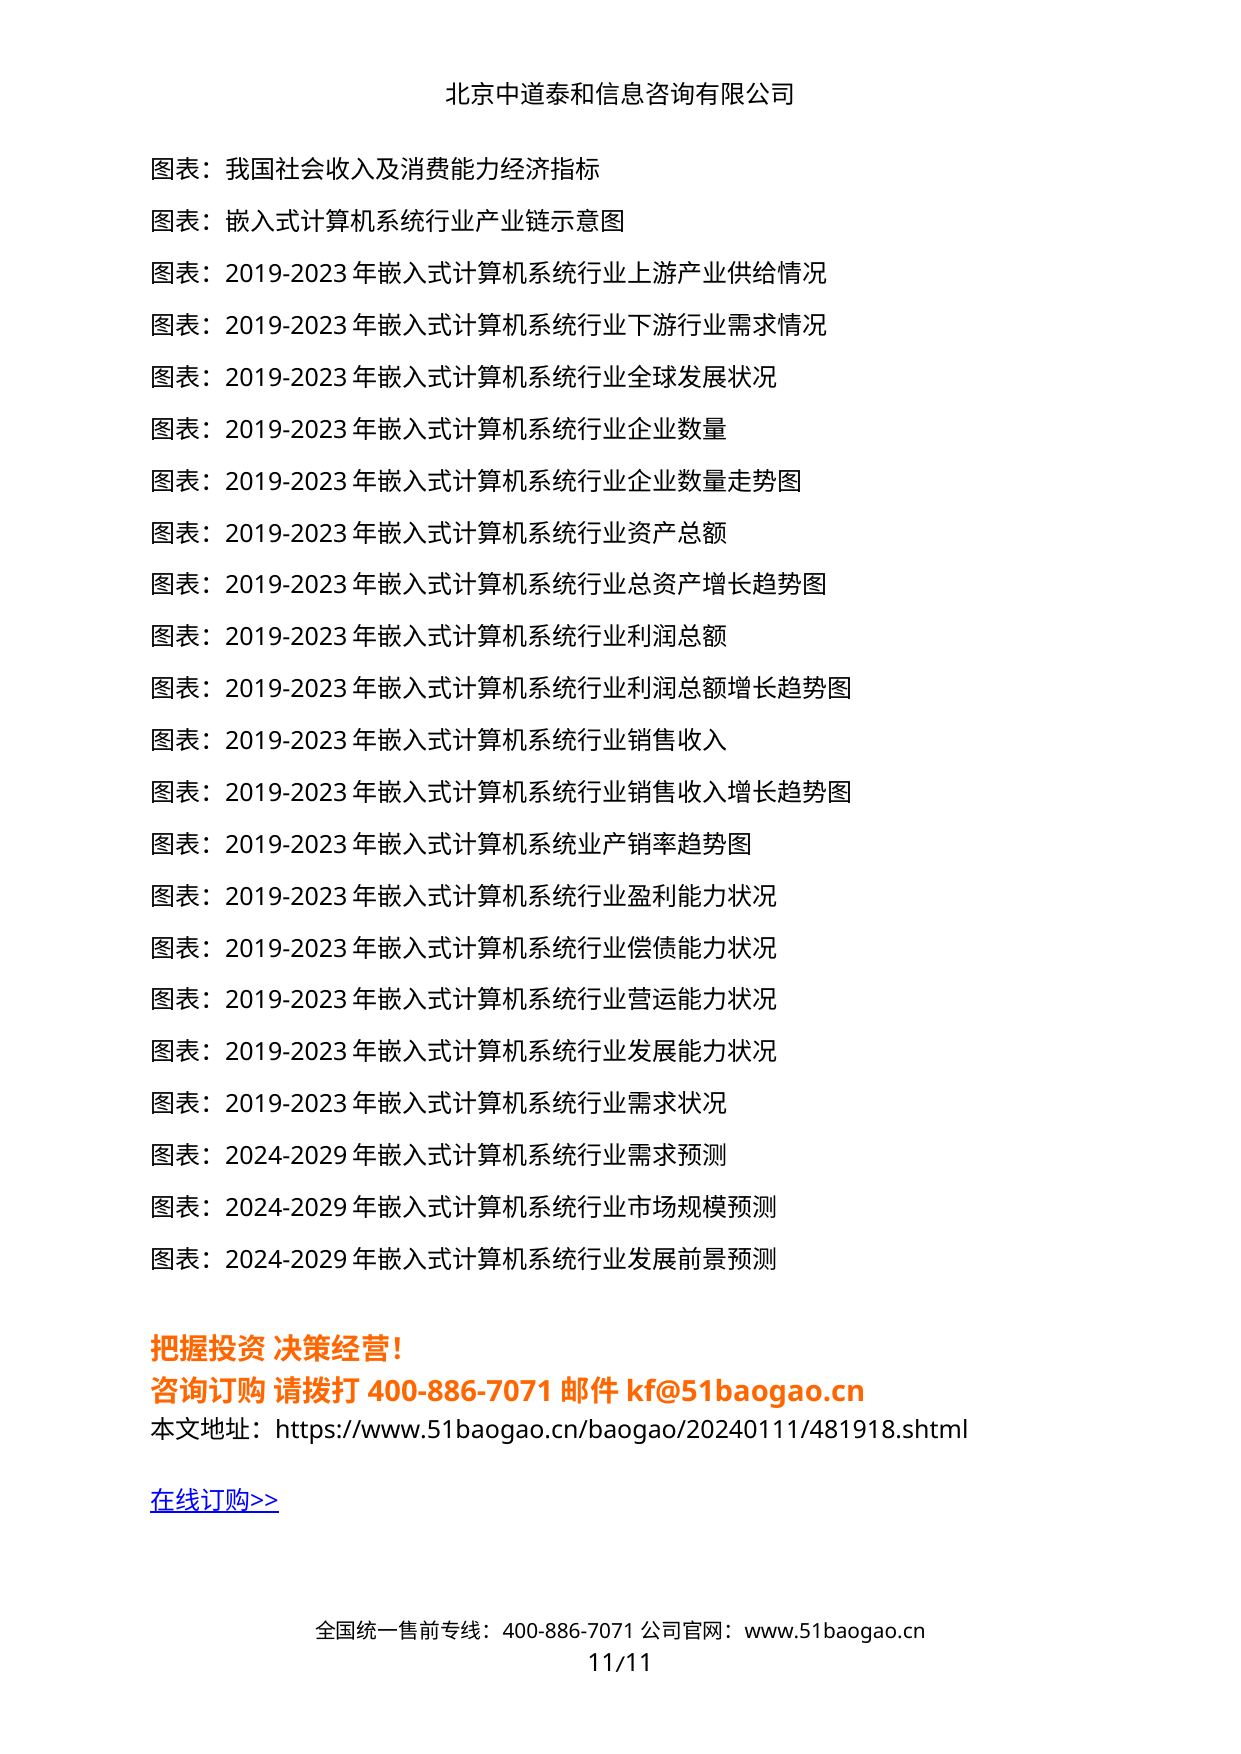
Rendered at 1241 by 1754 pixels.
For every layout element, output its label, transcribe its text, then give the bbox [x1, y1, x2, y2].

text 图表：2019-2023年嵌入式计算机系统行业全球发展状况 [150, 357, 1090, 394]
text 把握投资 决策经营！咨询订购 请拨打 400-886-7071 邮件 kf@51baogao.cn本文地址：https://www.51baogao.cn/baogao/20240111/481918.shtml [150, 1291, 1090, 1446]
text 图表：2019-2023年嵌入式计算机系统行业营运能力状况 [150, 980, 1090, 1016]
text 图表：2019-2023年嵌入式计算机系统行业利润总额 [150, 617, 1090, 653]
text 图表：2019-2023年嵌入式计算机系统行业企业数量 [150, 409, 1090, 446]
text 图表：2019-2023年嵌入式计算机系统业产销率趋势图 [150, 824, 1090, 861]
text 图表：2019-2023年嵌入式计算机系统行业总资产增长趋势图 [150, 565, 1090, 601]
text 图表：2019-2023年嵌入式计算机系统行业需求状况 [150, 1084, 1090, 1120]
text 图表：2019-2023年嵌入式计算机系统行业利润总额增长趋势图 [150, 669, 1090, 705]
text 图表：2019-2023年嵌入式计算机系统行业销售收入增长趋势图 [150, 772, 1090, 809]
text 图表：2019-2023年嵌入式计算机系统行业发展能力状况 [150, 1032, 1090, 1068]
text 图表：嵌入式计算机系统行业产业链示意图 [150, 202, 1090, 238]
text 图表：2019-2023年嵌入式计算机系统行业销售收入 [150, 721, 1090, 757]
text 图表：2019-2023年嵌入式计算机系统行业盈利能力状况 [150, 876, 1090, 912]
text 图表：2019-2023年嵌入式计算机系统行业偿债能力状况 [150, 928, 1090, 964]
text 图表：2019-2023年嵌入式计算机系统行业下游行业需求情况 [150, 306, 1090, 342]
text 图表：我国社会收入及消费能力经济指标 [150, 150, 1090, 186]
text 图表：2019-2023年嵌入式计算机系统行业资产总额 [150, 513, 1090, 549]
text 在线订购>> [150, 1446, 1090, 1517]
text 图表：2019-2023年嵌入式计算机系统行业企业数量走势图 [150, 461, 1090, 497]
text 图表：2019-2023年嵌入式计算机系统行业上游产业供给情况 [150, 254, 1090, 290]
text 图表：2024-2029年嵌入式计算机系统行业发展前景预测 [150, 1239, 1090, 1276]
text 图表：2024-2029年嵌入式计算机系统行业市场规模预测 [150, 1187, 1090, 1224]
text 图表：2024-2029年嵌入式计算机系统行业需求预测 [150, 1136, 1090, 1172]
